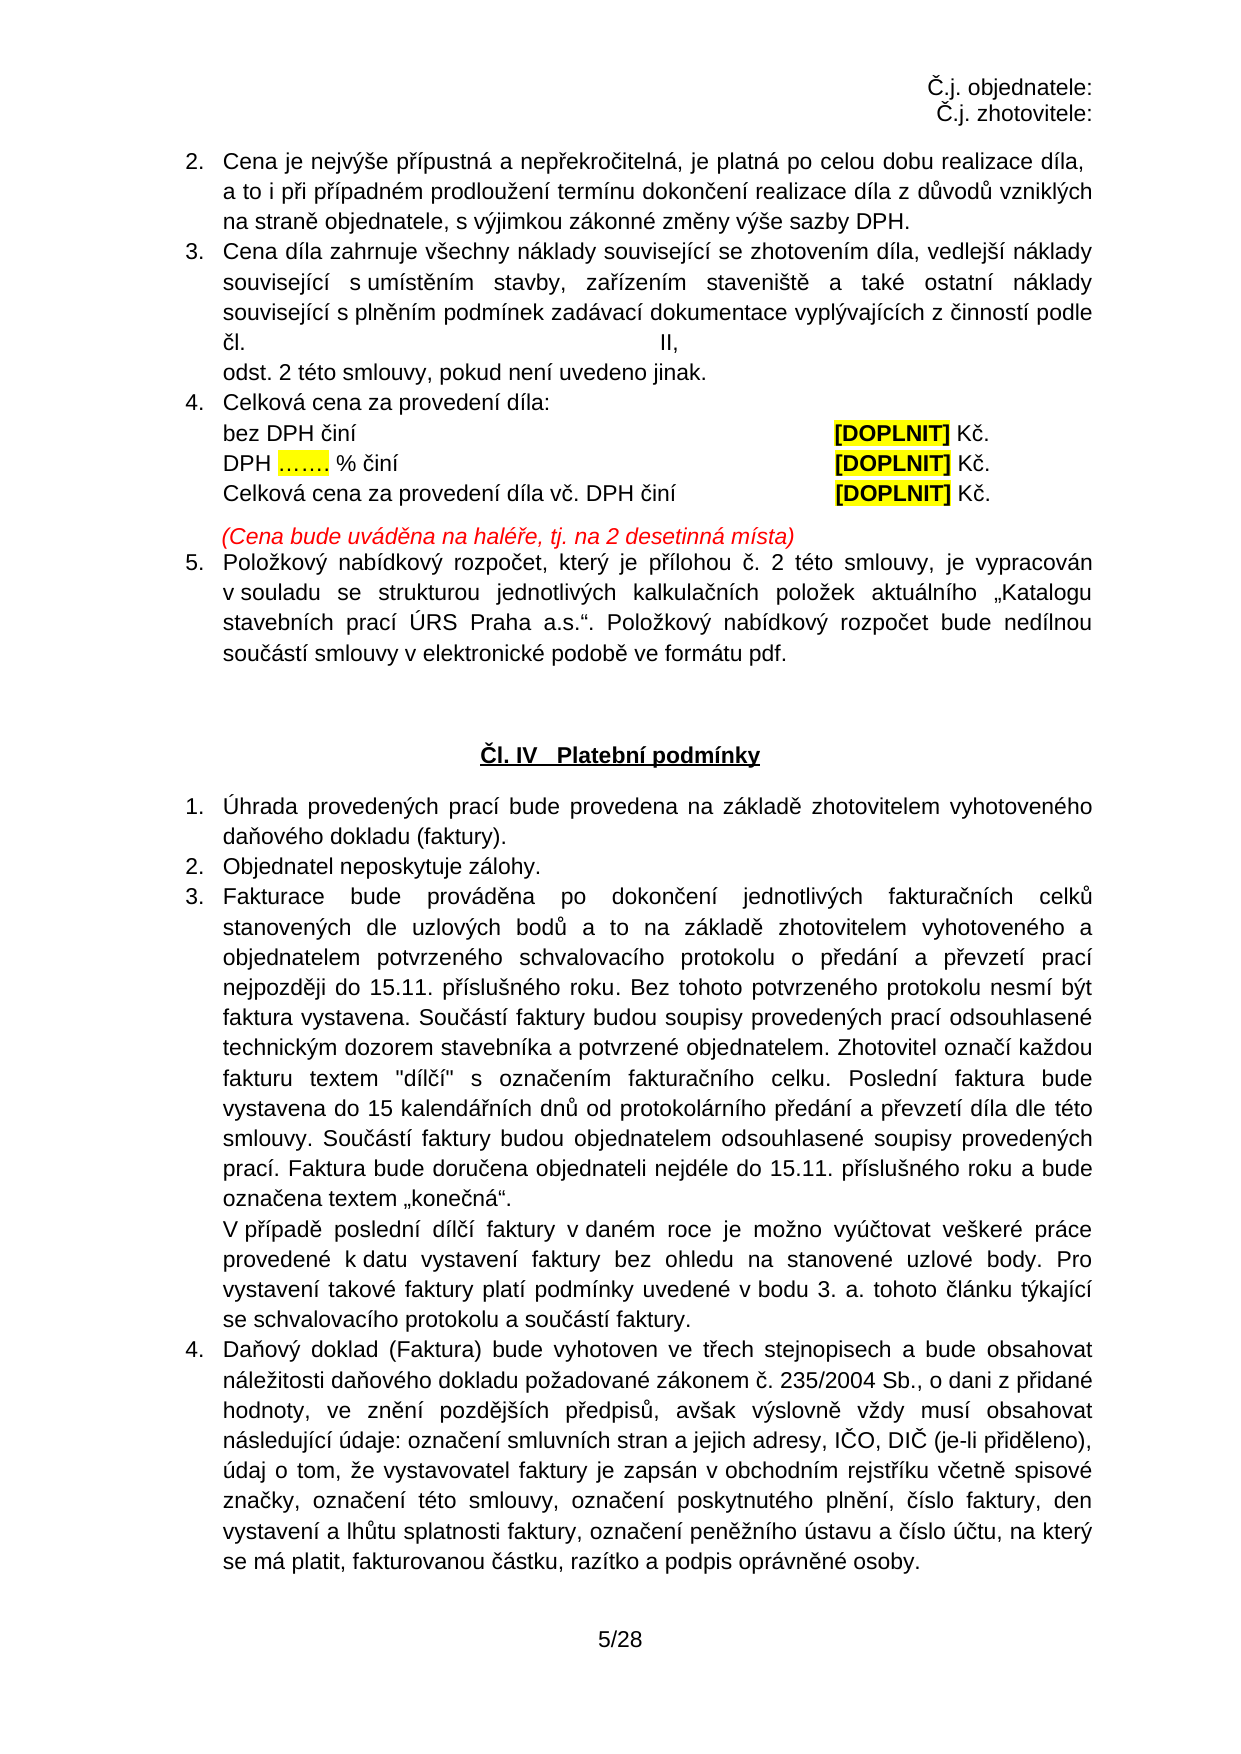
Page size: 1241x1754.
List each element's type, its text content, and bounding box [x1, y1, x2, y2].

list DPH ……. % činí [DOPLNIT] Kč. [329, 450, 835, 476]
list Objednatel neposkytuje zálohy. [185, 853, 1093, 879]
text Čl. IV Platební podmínky [148, 742, 1093, 768]
list Cena je nejvýše přípustná a nepřekročitelná, je platná po celou dobu realizace díla, a to i při případném prodloužení termínu dokončení realizace díla z důvodů vzniklých na straně objednatele, s výjimkou zákonné změny výše sazby DPH. [185, 148, 1093, 234]
list bez DPH činí [DOPLNIT] Kč. [223, 419, 1093, 446]
list Cena díla zahrnuje všechny náklady související se zhotovením díla, vedlejší náklady související s umístěním stavby, zařízením staveniště a také ostatní náklady související s plněním podmínek zadávací dokumentace vyplývajících z činností podle čl. II, odst. 2 této smlouvy, pokud není uvedeno jinak. [185, 238, 1093, 385]
list Daňový doklad (Faktura) bude vyhotoven ve třech stejnopisech a bude obsahovat náležitosti daňového dokladu požadované zákonem č. 235/2004 Sb., o dani z přidané hodnoty, ve znění pozdějších předpisů, avšak výslovně vždy musí obsahovat následující údaje: označení smluvních stran a jejich adresy, IČO, DIČ (je-li přiděleno), údaj o tom, že vystavovatel faktury je zapsán v obchodním rejstříku včetně spisové značky, označení této smlouvy, označení poskytnutého plnění, číslo faktury, den vystavení a lhůtu splatnosti faktury, označení peněžního ústavu a číslo účtu, na který se má platit, fakturovanou částku, razítko a podpis oprávněné osoby. [185, 1336, 1093, 1574]
list Celková cena za provedení díla vč. DPH činí [DOPLNIT] Kč. [223, 480, 835, 506]
list Celková cena za provedení díla: [185, 389, 1093, 416]
list DPH ……. % činí [DOPLNIT] Kč. [951, 450, 1093, 476]
text (Cena bude uváděna na haléře, tj. na 2 desetinná místa) [148, 523, 1093, 549]
list V případě poslední dílčí faktury v daném roce je možno vyúčtovat veškeré práce provedené k datu vystavení faktury bez ohledu na stanovené uzlové body. Pro vystavení takové faktury platí podmínky uvedené v bodu 3. a. tohoto článku týkající se schvalovacího protokolu a součástí faktury. [223, 1216, 1093, 1333]
list Položkový nabídkový rozpočet, který je přílohou č. 2 této smlouvy, je vypracován v souladu se strukturou jednotlivých kalkulačních položek aktuálního „Katalogu stavebních prací ÚRS Praha a.s.“. Položkový nabídkový rozpočet bude nedílnou součástí smlouvy v elektronické podobě ve formátu pdf. [185, 549, 1093, 666]
list Celková cena za provedení díla vč. DPH činí [DOPLNIT] Kč. [951, 480, 1093, 506]
list Fakturace bude prováděna po dokončení jednotlivých fakturačních celků stanovených dle uzlových bodů a to na základě zhotovitelem vyhotoveného a objednatelem potvrzeného schvalovacího protokolu o předání a převzetí prací nejpozději do 15.11. příslušného roku. Bez tohoto potvrzeného protokolu nesmí být faktura vystavena. Součástí faktury budou soupisy provedených prací odsouhlasené technickým dozorem stavebníka a potvrzené objednatelem. Zhotovitel označí každou fakturu textem "dílčí" s označením fakturačního celku. Poslední faktura bude vystavena do 15 kalendářních dnů od protokolárního předání a převzetí díla dle této smlouvy. Součástí faktury budou objednatelem odsouhlasené soupisy provedených prací. Faktura bude doručena objednateli nejdéle do 15.11. příslušného roku a bude označena textem „konečná“. [185, 883, 1093, 1212]
list Úhrada provedených prací bude provedena na základě zhotovitelem vyhotoveného daňového dokladu (faktury). [185, 793, 1093, 849]
